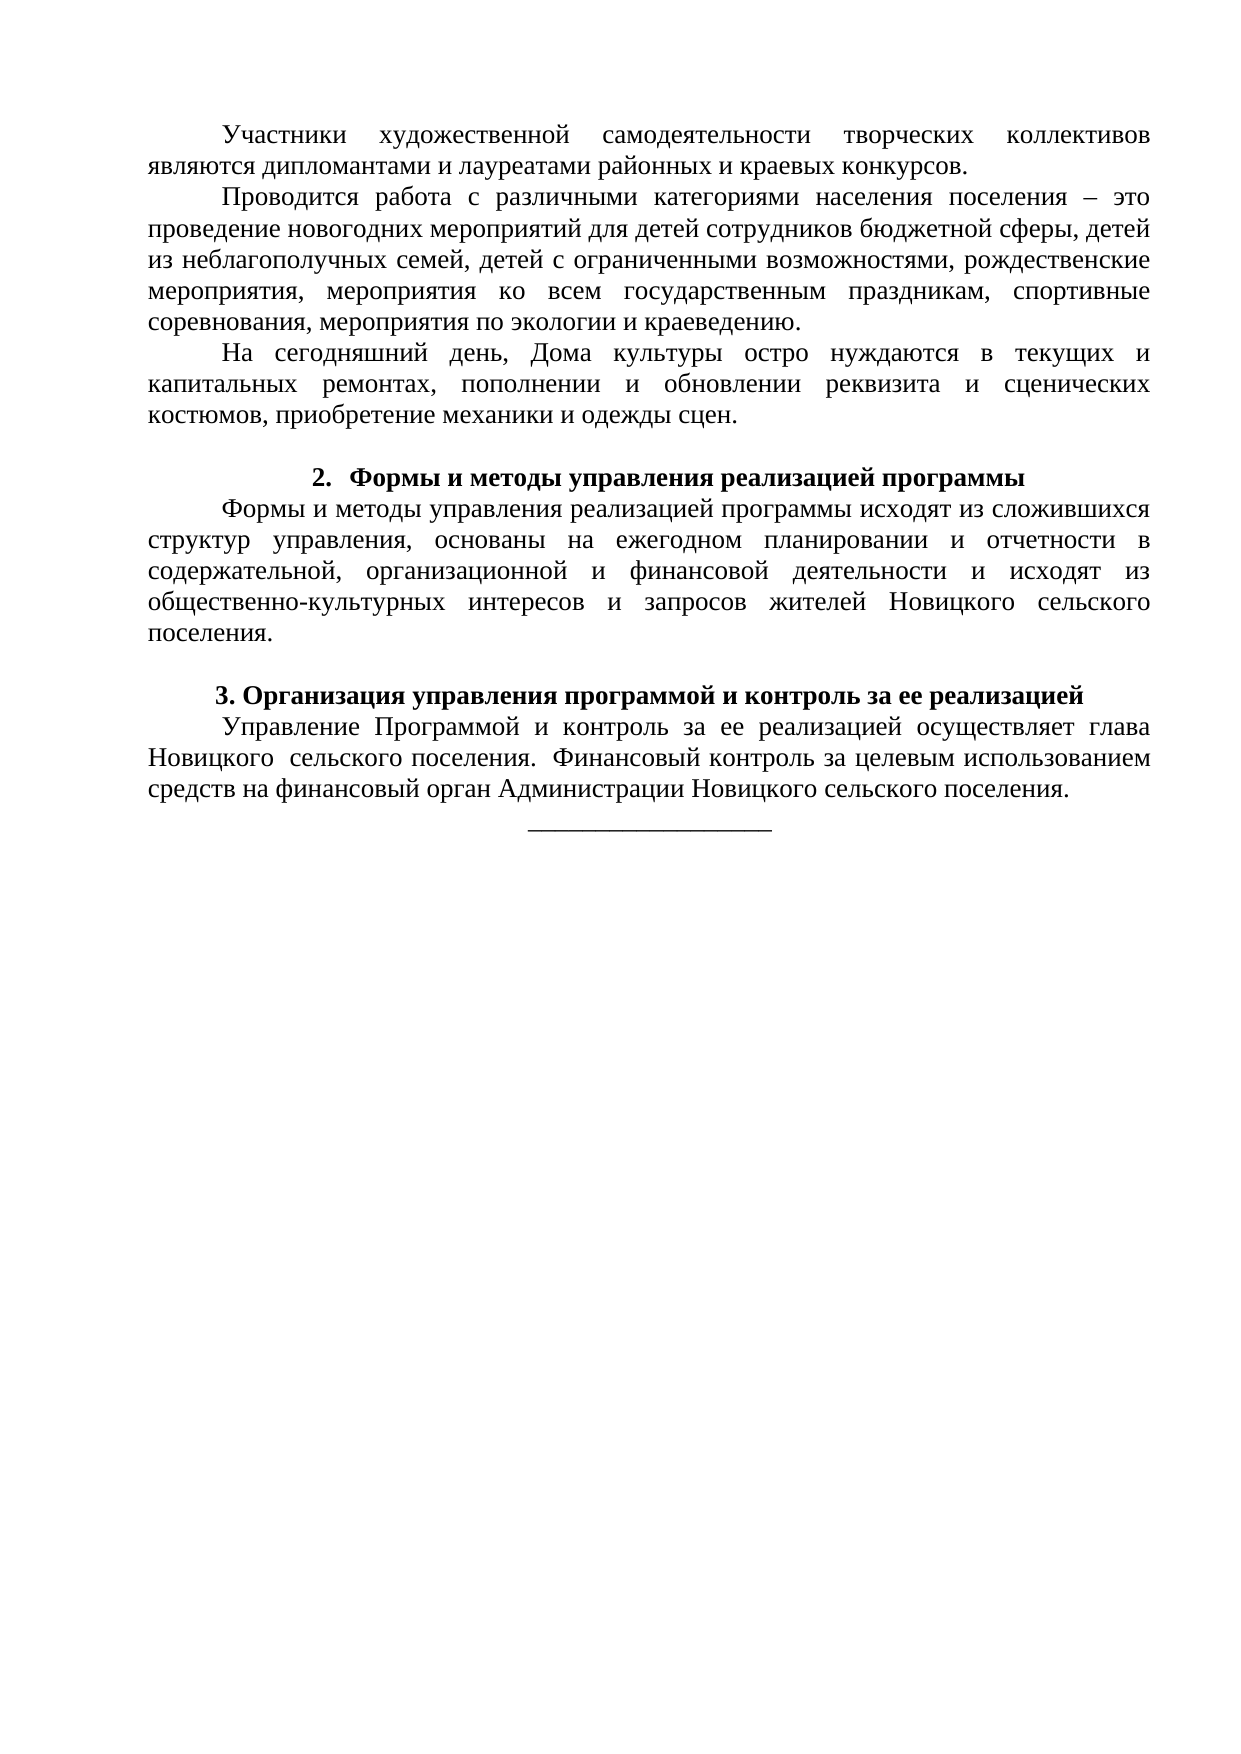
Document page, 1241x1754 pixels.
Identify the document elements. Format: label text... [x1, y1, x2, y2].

text На сегодняшний день, Дома культуры остро нуждаются в текущих и капитальных ремонтах, пополнении и обновлении реквизита и сценических костюмов, приобретение механики и одежды сцен. [148, 336, 1152, 430]
text Проводится работа с различными категориями населения поселения – это проведение новогодних мероприятий для детей сотрудников бюджетной сферы, детей из неблагополучных семей, детей с ограниченными возможностями, рождественские мероприятия, мероприятия ко всем государственным праздникам, спортивные соревнования, мероприятия по экологии и краеведению. [148, 181, 1152, 336]
text Формы и методы управления реализацией программы исходят из сложившихся структур управления, основаны на ежегодном планировании и отчетности в содержательной, организационной и финансовой деятельности и исходят из общественно-культурных интересов и запросов жителей Новицкого сельского поселения. [148, 492, 1152, 648]
list Формы и методы управления реализацией программы [185, 461, 1152, 492]
text Управление Программой и контроль за ее реализацией осуществляет глава Новицкого сельского поселения. Финансовый контроль за целевым использованием средств на финансовый орган Администрации Новицкого сельского поселения. [148, 710, 1152, 803]
text __________________ [148, 803, 1152, 834]
text 3. Организация управления программой и контроль за ее реализацией [148, 679, 1152, 710]
text Участники художественной самодеятельности творческих коллективов являются дипломантами и лауреатами районных и краевых конкурсов. [148, 118, 1152, 181]
